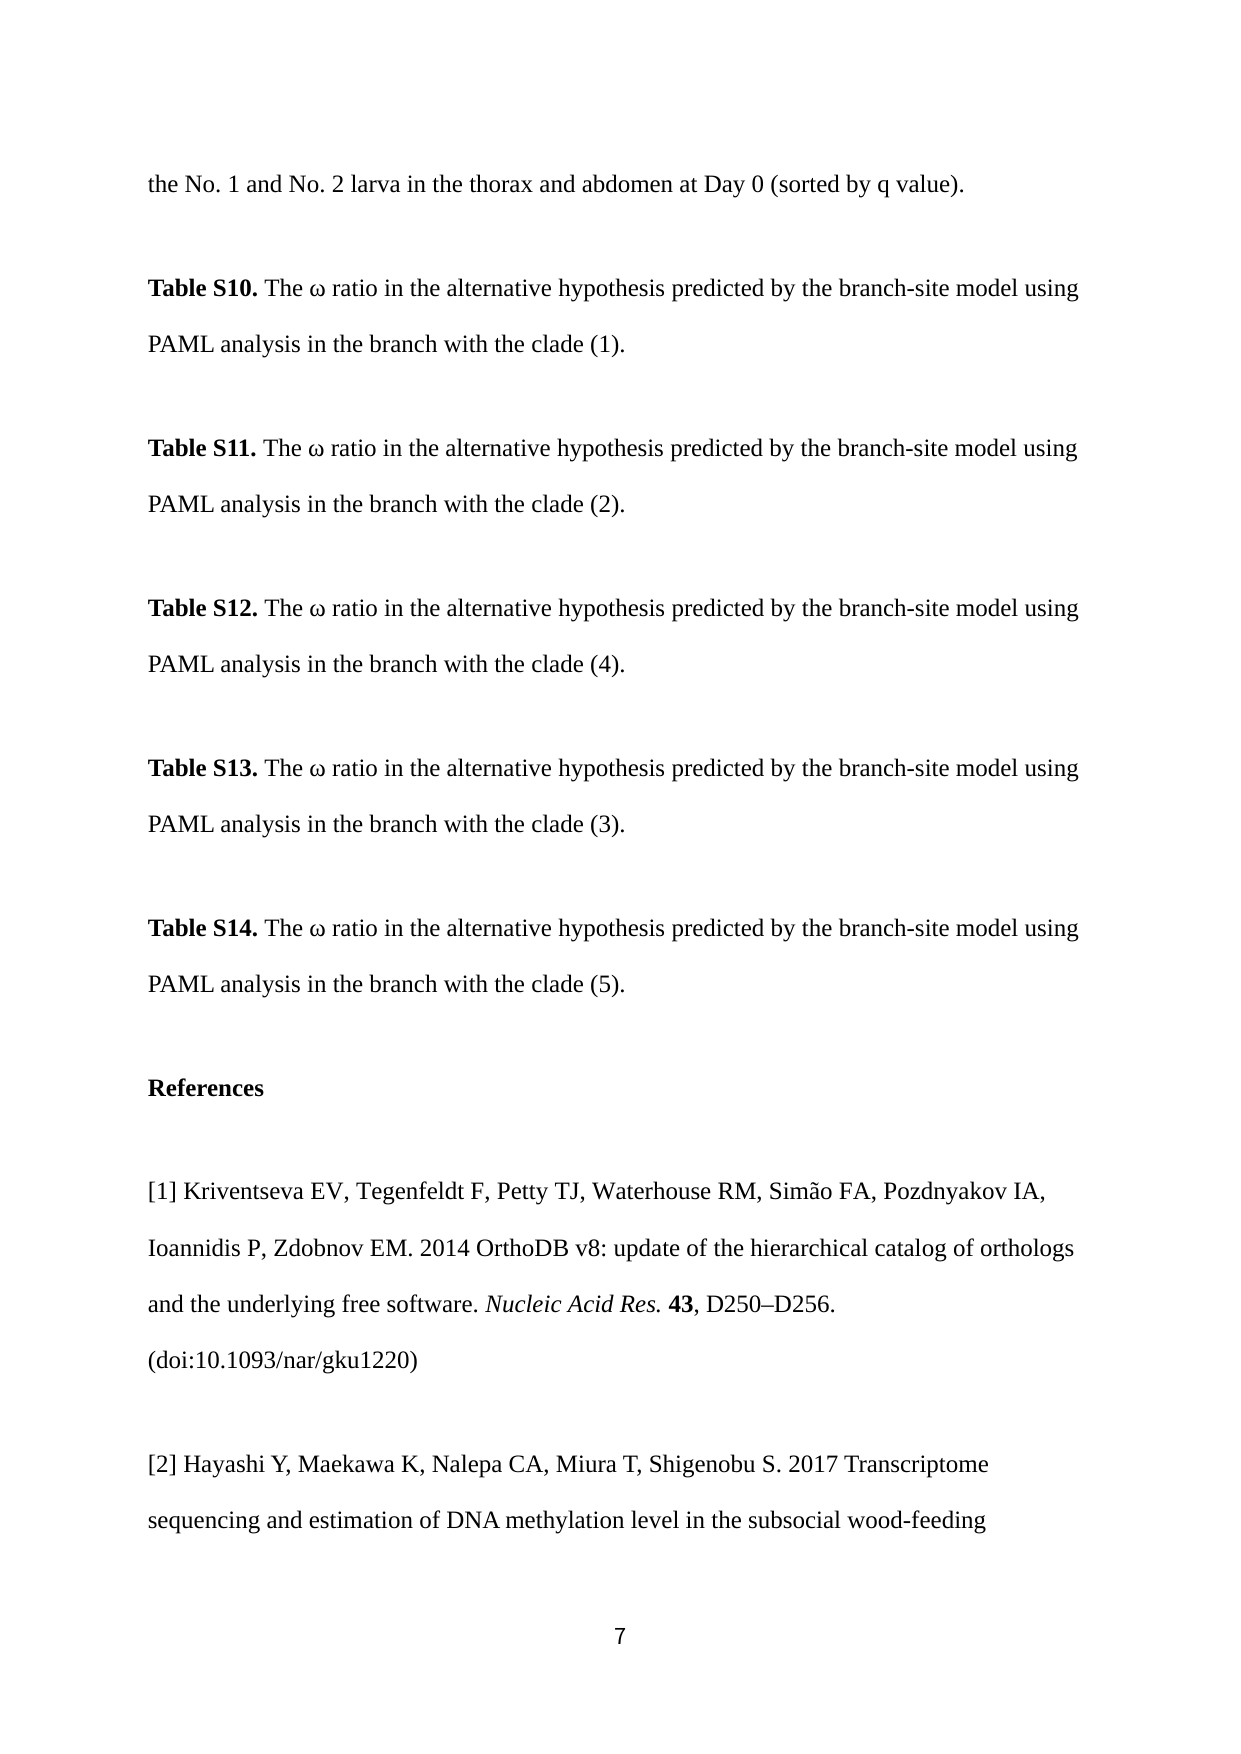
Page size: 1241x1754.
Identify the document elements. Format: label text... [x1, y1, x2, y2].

text Table S14. The ω ratio in the alternative hypothesis predicted by the branch-site model using PAML analysis in the branch with the clade (5). [148, 908, 1092, 1002]
text Table S11. The ω ratio in the alternative hypothesis predicted by the branch-site model using PAML analysis in the branch with the clade (2). [148, 428, 1092, 522]
text Table S13. The ω ratio in the alternative hypothesis predicted by the branch-site model using PAML analysis in the branch with the clade (3). [148, 748, 1092, 842]
text [1] Kriventseva EV, Tegenfeldt F, Petty TJ, Waterhouse RM, Simão FA, Pozdnyakov IA, Ioannidis P, Zdobnov EM. 2014 OrthoDB v8: update of the hierarchical catalog of orthologs and the underlying free software. Nucleic Acid Res. 43, D250–D256. (doi:10.1093/nar/gku1220) [148, 1172, 1092, 1378]
text Table S10. The ω ratio in the alternative hypothesis predicted by the branch-site model using PAML analysis in the branch with the clade (1). [148, 268, 1092, 362]
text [148, 164, 1092, 202]
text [148, 1444, 1092, 1538]
text Table S12. The ω ratio in the alternative hypothesis predicted by the branch-site model using PAML analysis in the branch with the clade (4). [148, 588, 1092, 682]
text References [148, 1068, 1092, 1106]
